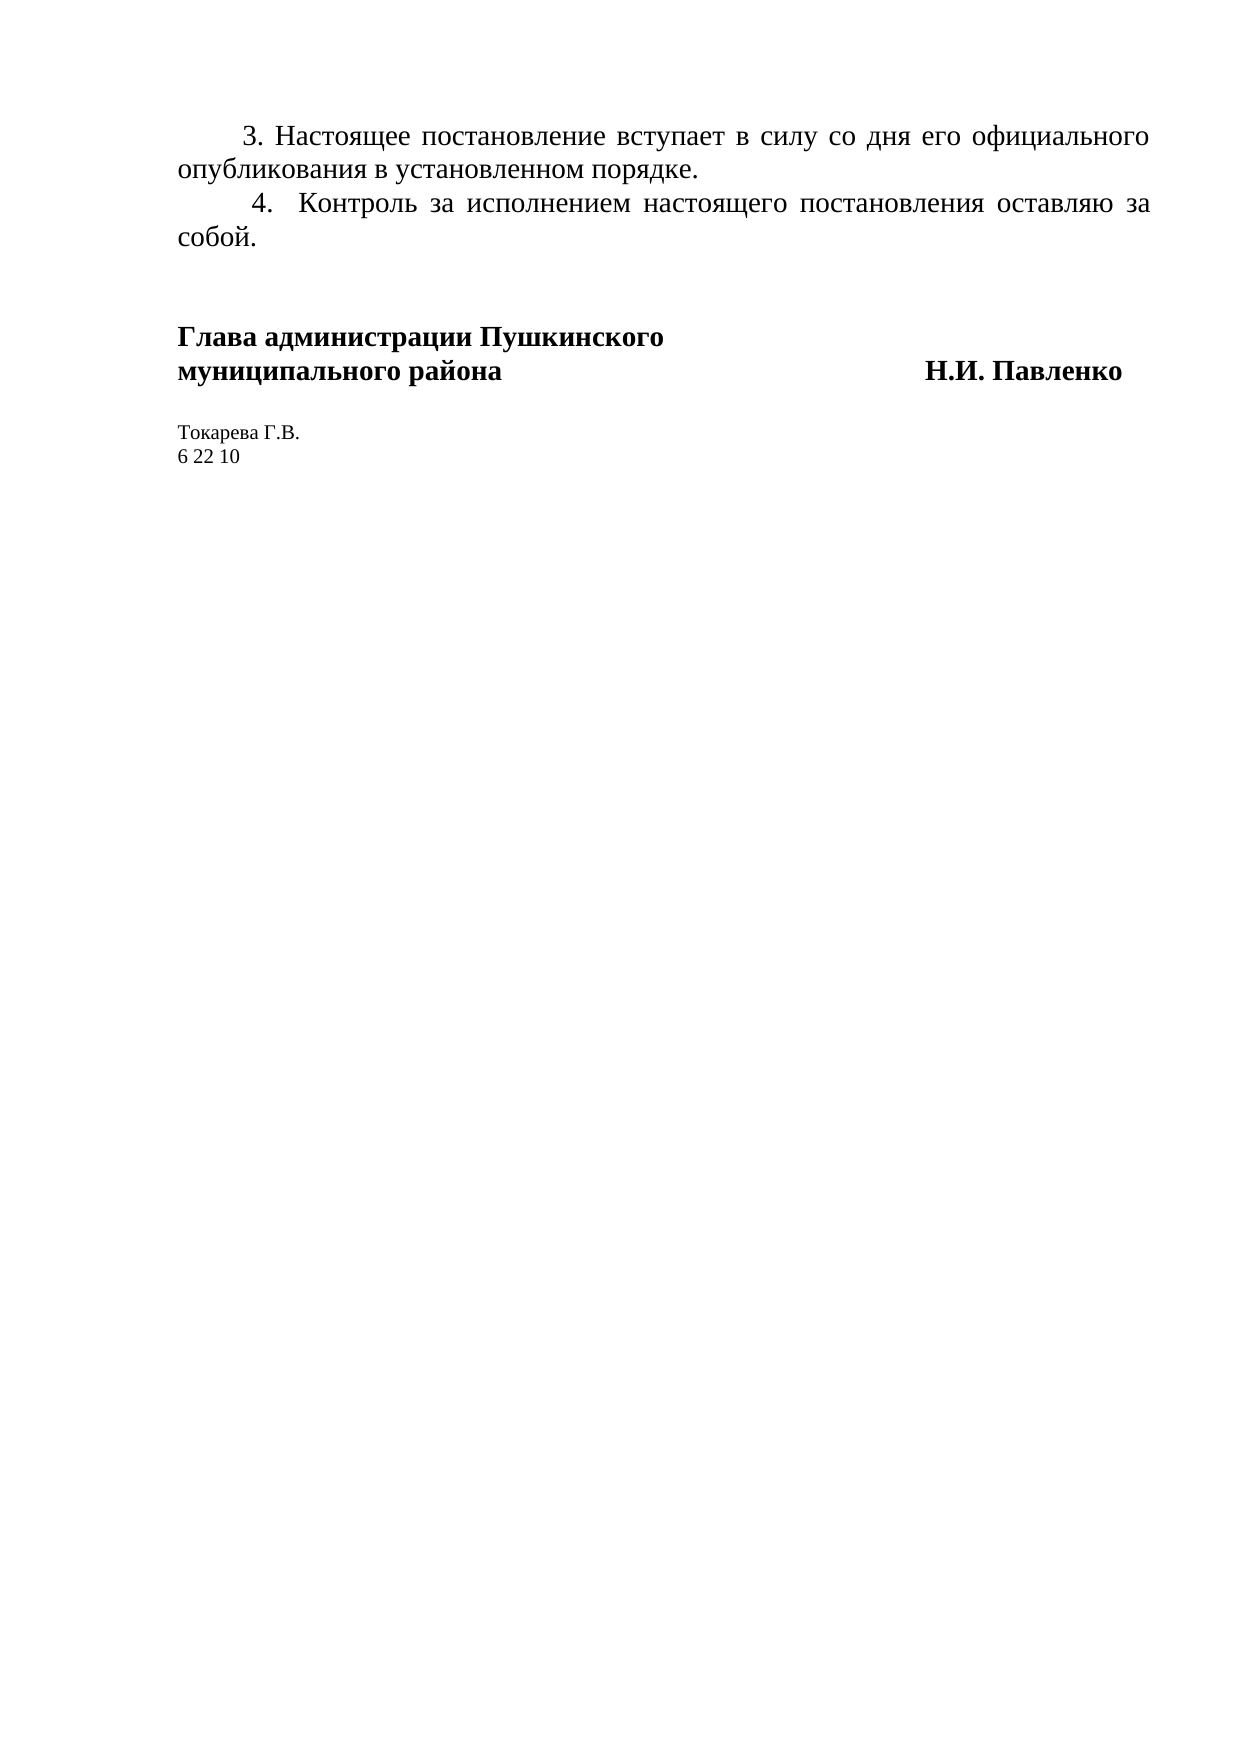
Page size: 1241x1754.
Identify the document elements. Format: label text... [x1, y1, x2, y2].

text 3. Настоящее постановление вступает в силу со дня его официального опубликования в установленном порядке. [177, 118, 1152, 185]
text муниципального района Н.И. Павленко [177, 353, 1152, 386]
text Глава администрации Пушкинского [177, 319, 1152, 353]
text 6 22 10 [177, 444, 1152, 468]
text 4. Контроль за исполнением настоящего постановления оставляю за собой. [177, 185, 1152, 252]
text Токарева Г.В. [177, 420, 1152, 444]
